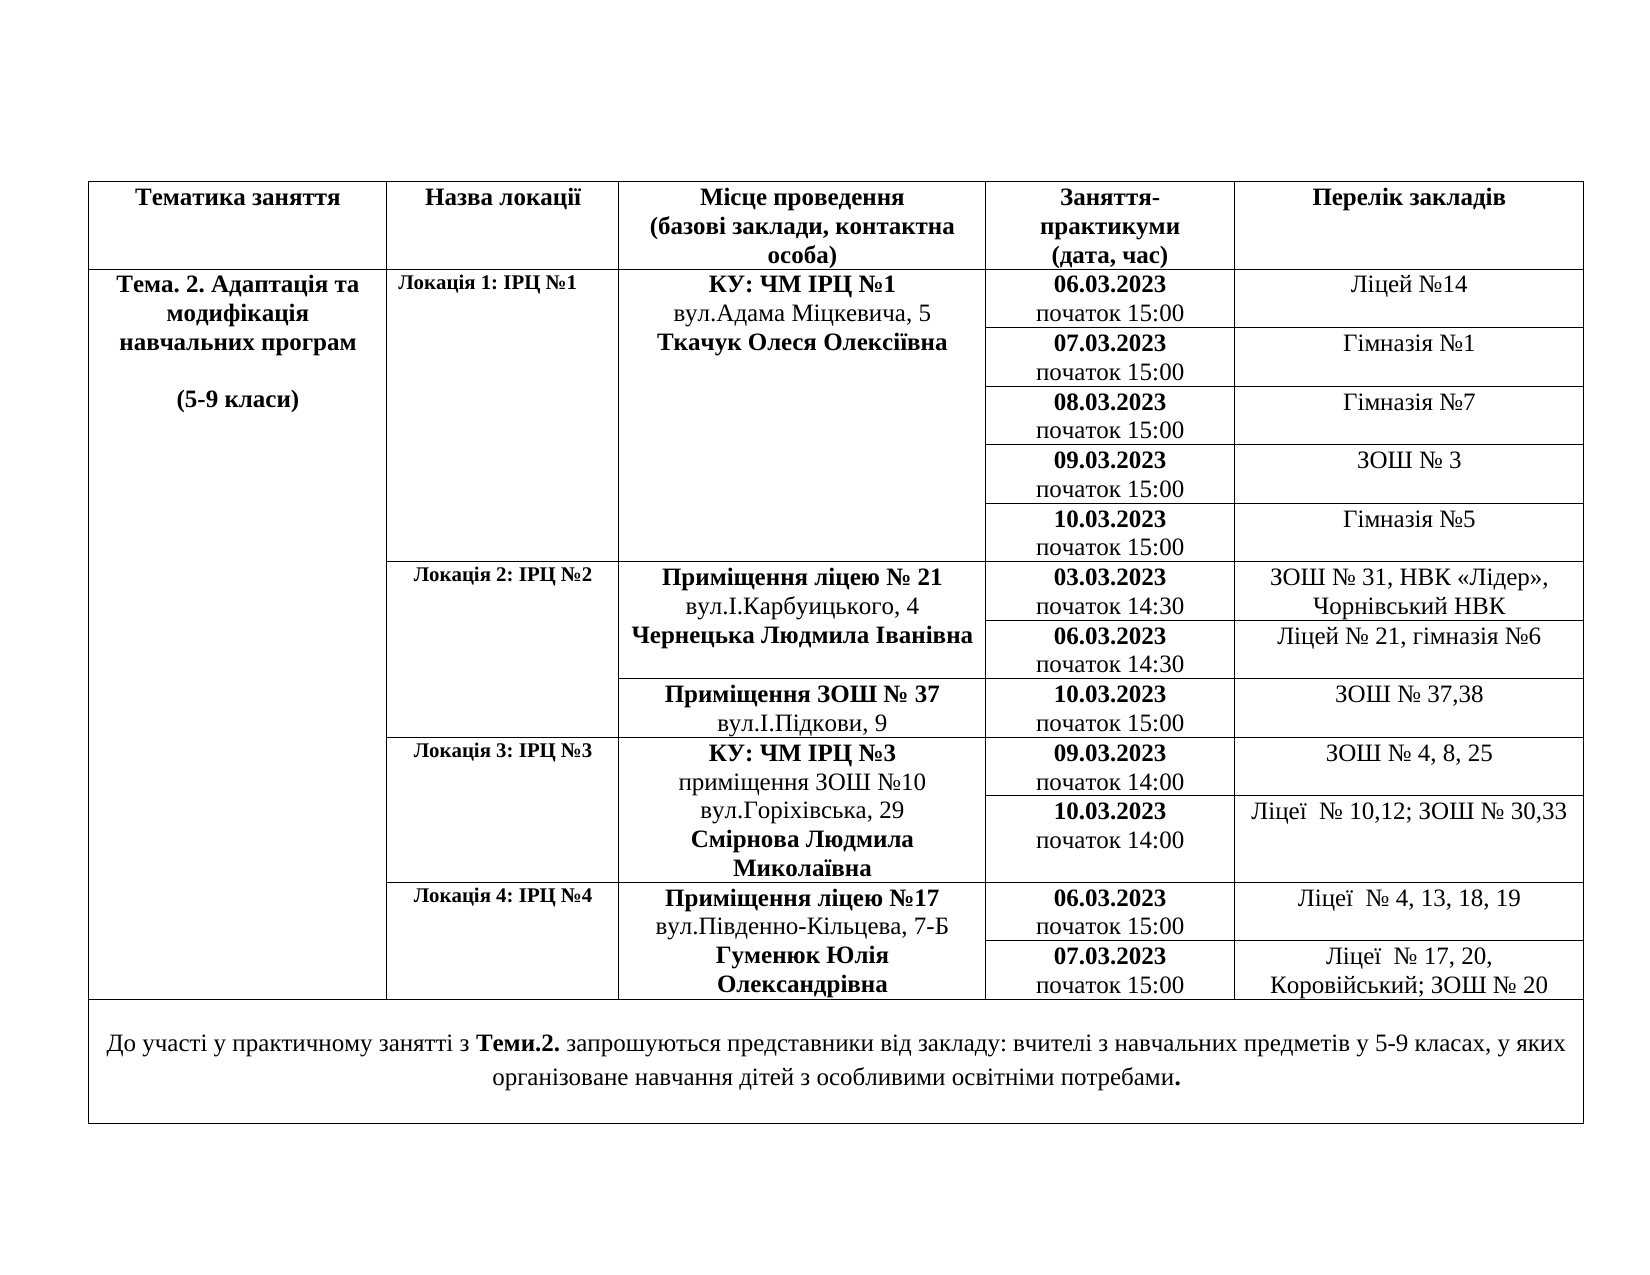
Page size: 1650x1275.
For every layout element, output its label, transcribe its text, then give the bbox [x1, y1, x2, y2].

table_cell Ліцей № 21, гімназія №6 [1235, 621, 1583, 678]
table_cell Локація 3: ІРЦ №3 [387, 738, 618, 882]
table_cell 10.03.2023 початок 15:00 [986, 679, 1234, 737]
table_cell Ліцеї № 4, 13, 18, 19 [1235, 883, 1583, 940]
table_cell ЗОШ № 3 [1235, 445, 1583, 503]
table_cell Локація 2: ІРЦ №2 [387, 562, 618, 737]
table_cell КУ: ЧМ ІРЦ №1 вул.Адама Міцкевича, 5 Ткачук Олеся Олексіївна [619, 270, 985, 561]
table_cell 06.03.2023 початок 15:00 [986, 270, 1234, 327]
table_cell До участі у практичному занятті з Теми.2. запрошуються представники від закладу: вчителі з навчальних предметів у 5-9 класах, у яких організоване навчання дітей з особливими освітніми потребами. [89, 1000, 1583, 1123]
table_cell 10.03.2023 початок 15:00 [986, 504, 1234, 561]
table_cell Приміщення ЗОШ № 37 вул.І.Підкови, 9 [619, 679, 985, 737]
table_header Місце проведення (базові заклади, контактна особа) [619, 182, 985, 268]
table_cell 07.03.2023 початок 15:00 [986, 328, 1234, 386]
table_header Заняття-практикуми (дата, час) [986, 182, 1234, 268]
table_cell Тема. 2. Адаптація та модифікація навчальних програм (5-9 класи) [89, 270, 386, 999]
table_cell 10.03.2023 початок 14:00 [986, 796, 1234, 882]
table_cell ЗОШ № 4, 8, 25 [1235, 738, 1583, 795]
table_cell КУ: ЧМ ІРЦ №3 приміщення ЗОШ №10 вул.Горіхівська, 29 Смірнова Людмила Миколаївна [619, 738, 985, 882]
table_cell 09.03.2023 початок 14:00 [986, 738, 1234, 795]
table_cell 09.03.2023 початок 15:00 [986, 445, 1234, 503]
table_header Назва локації [387, 182, 618, 268]
table_cell Гімназія №7 [1235, 387, 1583, 444]
table_cell Приміщення ліцею №17 вул.Південно-Кільцева, 7-Б Гуменюк Юлія Олександрівна [619, 883, 985, 999]
table_header Тематика заняття [89, 182, 386, 268]
table_cell Гімназія №1 [1235, 328, 1583, 386]
table_cell Ліцей №14 [1235, 270, 1583, 327]
table_cell 03.03.2023 початок 14:30 [986, 562, 1234, 620]
table_cell 06.03.2023 початок 14:30 [986, 621, 1234, 678]
table_cell 06.03.2023 початок 15:00 [986, 883, 1234, 940]
table_cell Локація 1: ІРЦ №1 [387, 270, 618, 561]
table_cell Гімназія №5 [1235, 504, 1583, 561]
table_cell Приміщення ліцею № 21 вул.І.Карбуицького, 4 Чернецька Людмила Іванівна [619, 562, 985, 678]
table_cell Ліцеї № 17, 20, Коровійський; ЗОШ № 20 [1235, 941, 1583, 999]
table_cell ЗОШ № 37,38 [1235, 679, 1583, 737]
table_cell ЗОШ № 31, НВК «Лідер», Чорнівський НВК [1235, 562, 1583, 620]
table_cell Локація 4: ІРЦ №4 [387, 883, 618, 999]
table_cell 07.03.2023 початок 15:00 [986, 941, 1234, 999]
table_cell 08.03.2023 початок 15:00 [986, 387, 1234, 444]
table_header Перелік закладів [1235, 182, 1583, 268]
table_cell Ліцеї № 10,12; ЗОШ № 30,33 [1235, 796, 1583, 882]
